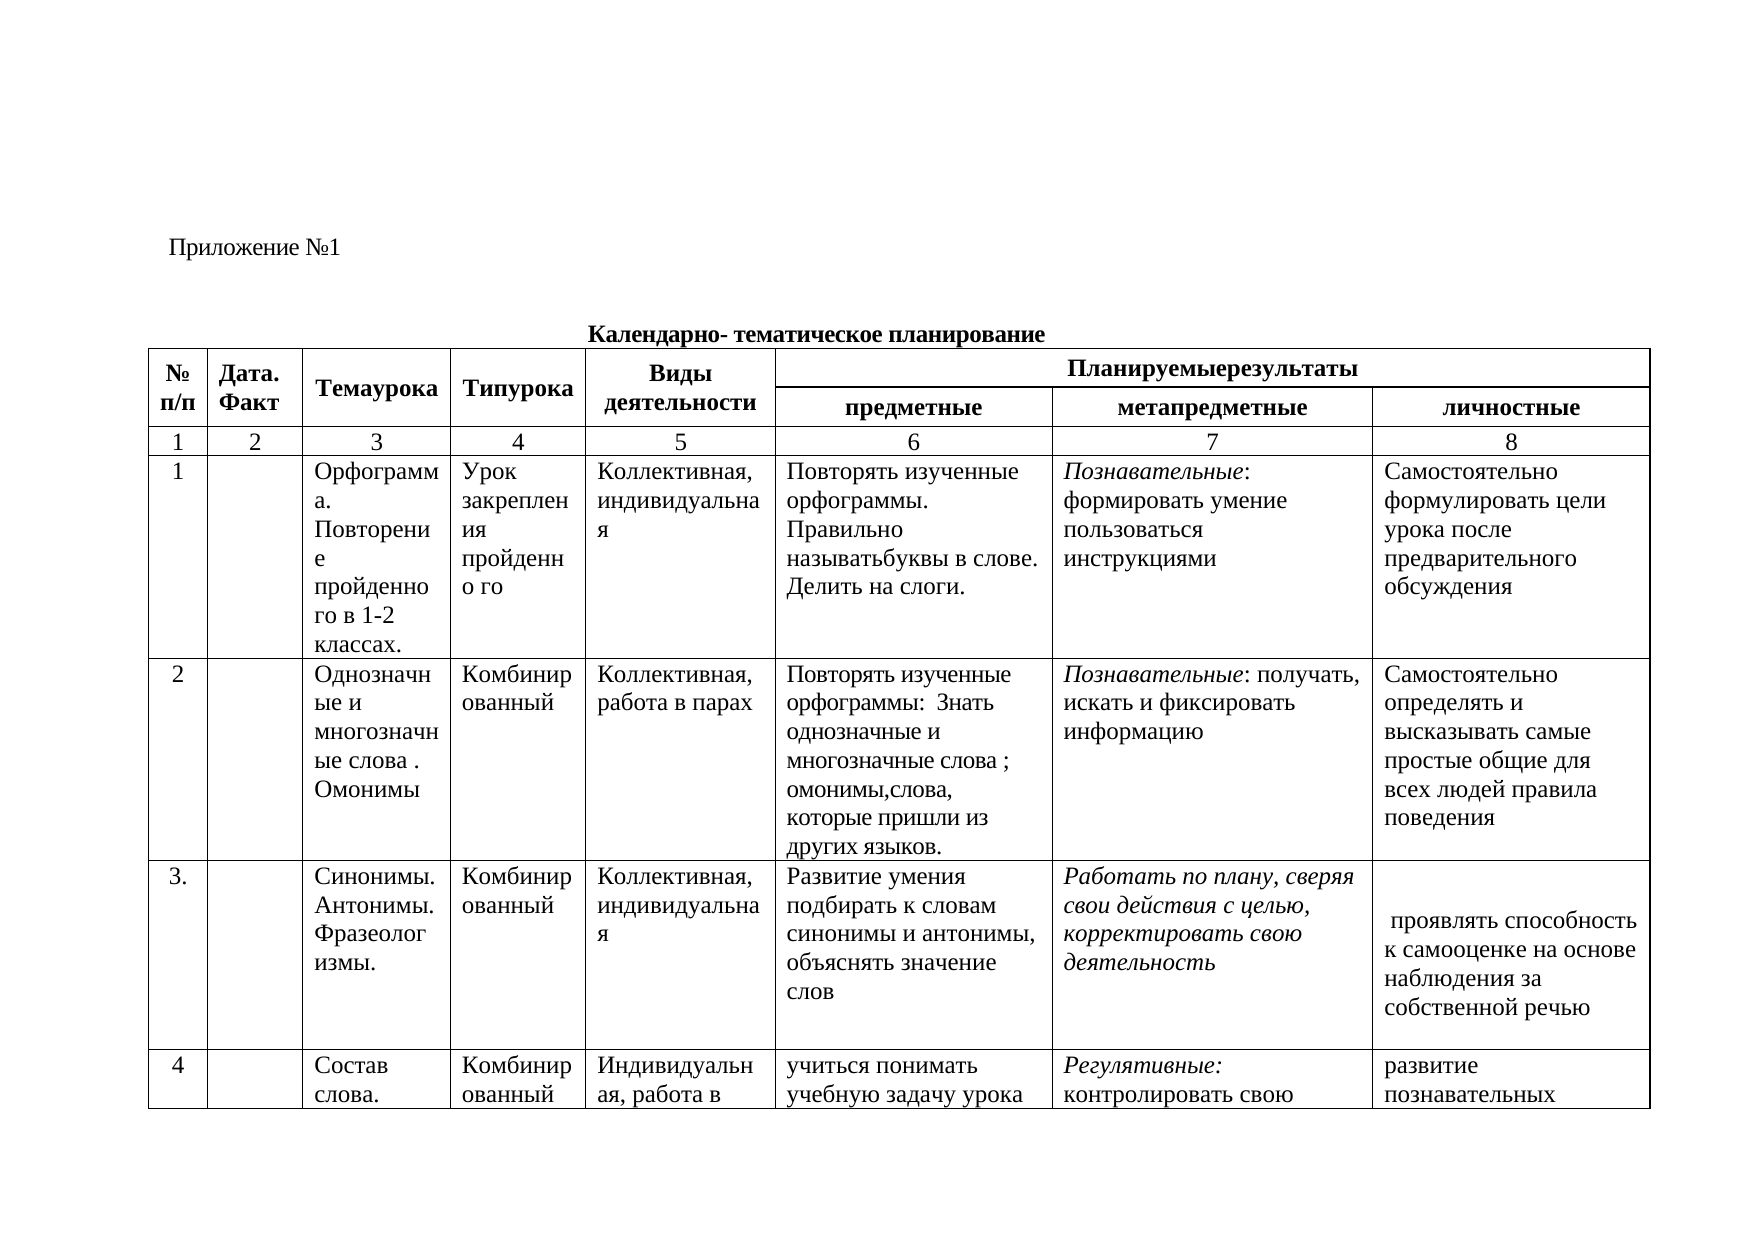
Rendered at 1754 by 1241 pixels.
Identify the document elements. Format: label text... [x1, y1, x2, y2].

table_cell Комбинированный [451, 659, 585, 860]
table_header Дата. Факт [208, 349, 302, 426]
table_cell [208, 861, 302, 1049]
table_cell Комбинированный [451, 1050, 585, 1108]
table_header Планируемыерезультаты [776, 349, 1649, 386]
table_cell Однозначные и многозначные слова . Омонимы [303, 659, 450, 860]
table_cell 2 [149, 659, 207, 860]
table_cell 2 [208, 427, 302, 455]
table_header Типурока [451, 349, 585, 426]
table_cell Комбинированный [451, 861, 585, 1049]
table_cell 7 [1053, 427, 1372, 455]
table_cell Урок закрепления пройденно го [451, 456, 585, 658]
table_cell 3 [303, 427, 450, 455]
table_cell Коллективная, индивидуальная [586, 861, 775, 1049]
table_cell Повторять изученные орфограммы: Знать однозначные и многозначные слова ; омонимы,слова, которые пришли из других языков. [776, 659, 1052, 860]
table_cell 8 [1373, 427, 1649, 455]
table_cell Самостоятельно определять и высказывать самые простые общие для всех людей правила поведения [1373, 659, 1649, 860]
table_cell Синонимы. Антонимы. Фразеологизмы. [303, 861, 450, 1049]
table_cell предметные [776, 388, 1052, 426]
table_cell Работать по плану, сверяя свои действия с целью, корректировать свою деятельность [1053, 861, 1372, 1049]
table_cell 1 [149, 427, 207, 455]
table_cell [586, 1050, 775, 1108]
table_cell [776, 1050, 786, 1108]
table_cell [208, 456, 302, 658]
table_cell [208, 1050, 302, 1108]
table_cell личностные [1373, 388, 1649, 426]
table_cell Самостоятельно формулировать цели урока после предварительного обсуждения [1373, 456, 1649, 658]
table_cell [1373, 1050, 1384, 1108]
table_cell 1 [149, 456, 207, 658]
table_cell развитие познавательных интересов учебных мотивов; выражать положительное отношение к сотрудничеству. [1478, 1050, 1649, 1108]
table_cell Коллективная, индивидуальная [586, 456, 775, 658]
table_cell 5 [586, 427, 775, 455]
table_cell [208, 659, 302, 860]
table_cell проявлять способность к самооценке на основе наблюдения за собственной речью [1373, 861, 1649, 1049]
table_cell Повторять изученные орфограммы. Правильно называтьбуквы в слове. Делить на слоги. [776, 456, 1052, 658]
table_cell метапредметные [1053, 388, 1372, 426]
list Календарно- тематическое планирование [162, 319, 1636, 347]
table_cell Коллективная, работа в парах [586, 659, 775, 860]
table_cell Развитие умения подбирать к словам синонимы и антонимы, объяснять значение слов [776, 861, 1052, 1049]
table_header № п/п [149, 349, 207, 426]
table_cell Орфограмма. Повторение пройденного в 1-2 классах. [303, 456, 450, 658]
list Приложение №1 [162, 232, 1636, 261]
table_cell 6 [776, 427, 1052, 455]
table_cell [1053, 1050, 1372, 1108]
table_cell 4 [149, 1050, 207, 1108]
table_cell 3. [149, 861, 207, 1049]
table_cell Познавательные: получать, искать и фиксировать информацию [1053, 659, 1372, 860]
table_cell 4 [451, 427, 585, 455]
table_header Темаурока [303, 349, 450, 426]
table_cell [303, 1050, 450, 1108]
table_header Виды деятельности [586, 349, 775, 426]
table_cell Познавательные: формировать умение пользоваться инструкциями [1053, 456, 1372, 658]
